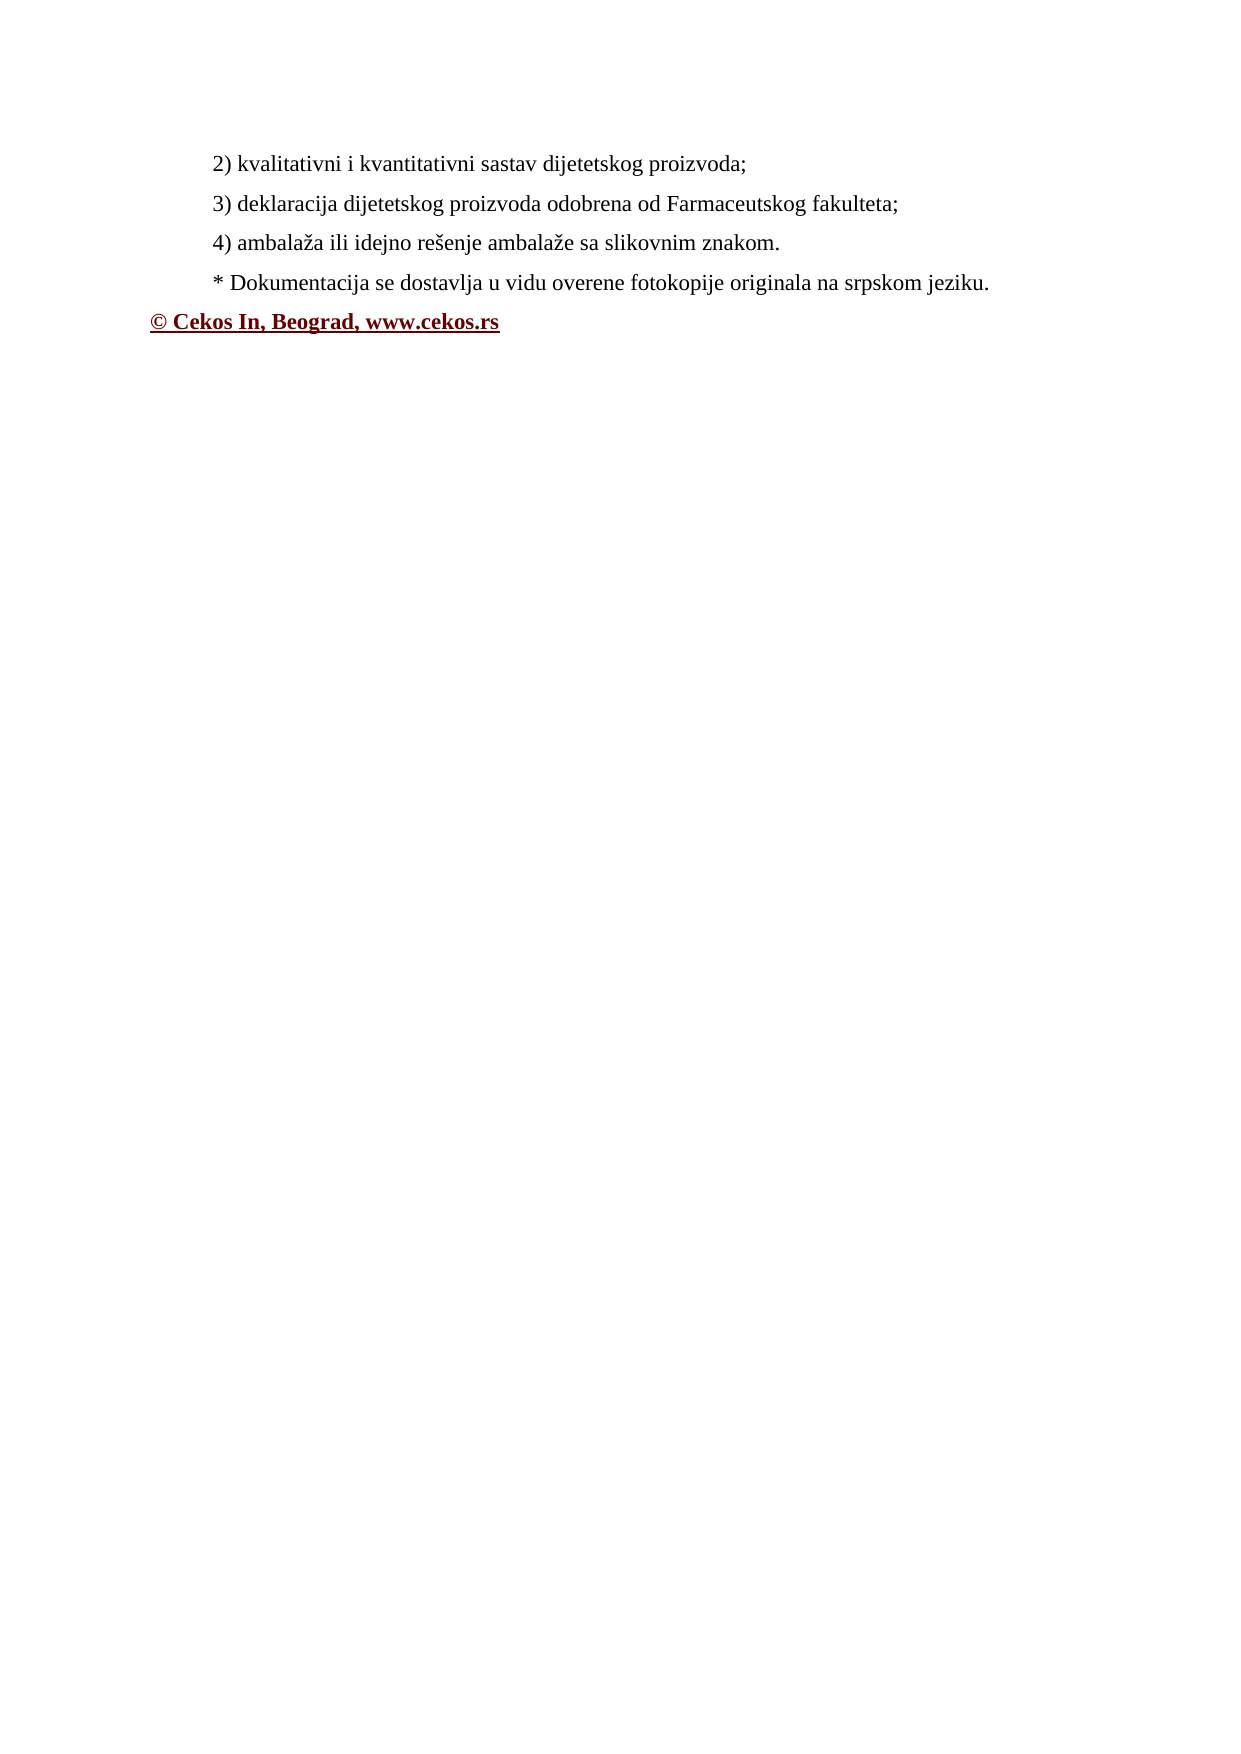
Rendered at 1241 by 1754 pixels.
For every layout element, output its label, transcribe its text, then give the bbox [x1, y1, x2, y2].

text * Dokumentacija se dostavlja u vidu overene fotokopije originala na srpskom jeziku. [212, 269, 1090, 295]
text 4) ambalaža ili idejno rešenje ambalaže sa slikovnim znakom. [212, 229, 1090, 256]
text 2) kvalitativni i kvantitativni sastav dijetetskog proizvoda; [212, 150, 1090, 176]
text 3) deklaracija dijetetskog proizvoda odobrena od Farmaceutskog fakulteta; [212, 189, 1090, 216]
text © Cekos In, Beograd, www.cekos.rs [150, 308, 1090, 335]
